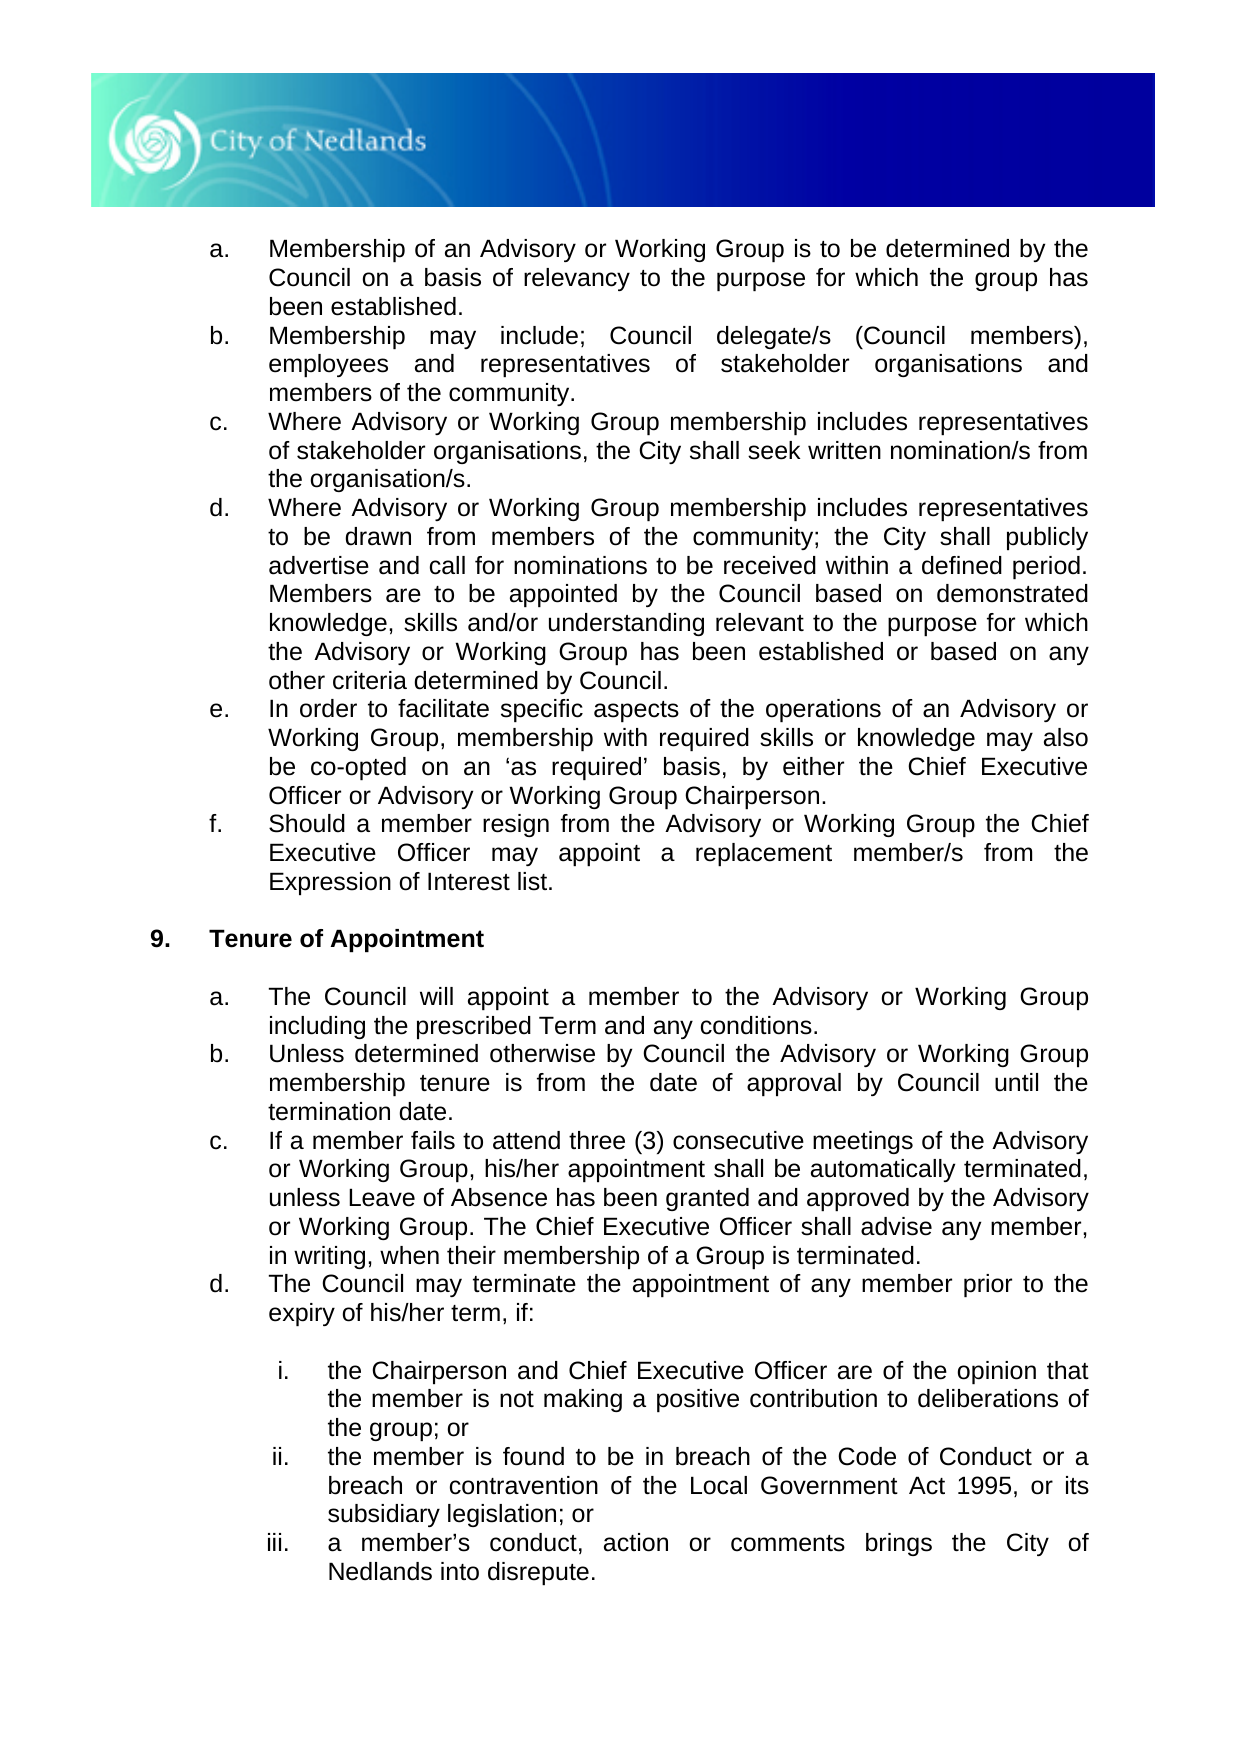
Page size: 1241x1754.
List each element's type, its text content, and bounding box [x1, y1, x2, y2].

list Membership may include; Council delegate/s (Council members), employees and representatives of stakeholder organisations and members of the community. [209, 321, 1090, 407]
list If a member fails to attend three (3) consecutive meetings of the Advisory or Working Group, his/her appointment shall be automatically terminated, unless Leave of Absence has been granted and approved by the Advisory or Working Group. The Chief Executive Officer shall advise any member, in writing, when their membership of a Group is terminated. [209, 1126, 1090, 1269]
list The Council may terminate the appointment of any member prior to the expiry of his/her term, if: [209, 1269, 1090, 1327]
list Should a member resign from the Advisory or Working Group the Chief Executive Officer may appoint a replacement member/s from the Expression of Interest list. [209, 809, 1090, 896]
list Where Advisory or Working Group membership includes representatives to be drawn from members of the community; the City shall publicly advertise and call for nominations to be received within a defined period. Members are to be appointed by the Council based on demonstrated knowledge, skills and/or understanding relevant to the purpose for which the Advisory or Working Group has been established or based on any other criteria determined by Council. [209, 493, 1090, 694]
list a member’s conduct, action or comments brings the City of Nedlands into disrepute. [290, 1528, 1090, 1586]
list Tenure of Appointment [150, 924, 1090, 953]
list In order to facilitate specific aspects of the operations of an Advisory or Working Group, membership with required skills or knowledge may also be co-opted on an ‘as required’ basis, by either the Chief Executive Officer or Advisory or Working Group Chairperson. [209, 694, 1090, 809]
list Where Advisory or Working Group membership includes representatives of stakeholder organisations, the City shall seek written nomination/s from the organisation/s. [209, 407, 1090, 493]
list The Council will appoint a member to the Advisory or Working Group including the prescribed Term and any conditions. [209, 982, 1090, 1039]
list the member is found to be in breach of the Code of Conduct or a breach or contravention of the Local Government Act 1995, or its subsidiary legislation; or [290, 1442, 1090, 1528]
list the Chairperson and Chief Executive Officer are of the opinion that the member is not making a positive contribution to deliberations of the group; or [290, 1356, 1090, 1442]
picture [91, 73, 1155, 207]
list Membership of an Advisory or Working Group is to be determined by the Council on a basis of relevancy to the purpose for which the group has been established. [209, 234, 1090, 321]
list Unless determined otherwise by Council the Advisory or Working Group membership tenure is from the date of approval by Council until the termination date. [209, 1039, 1090, 1126]
